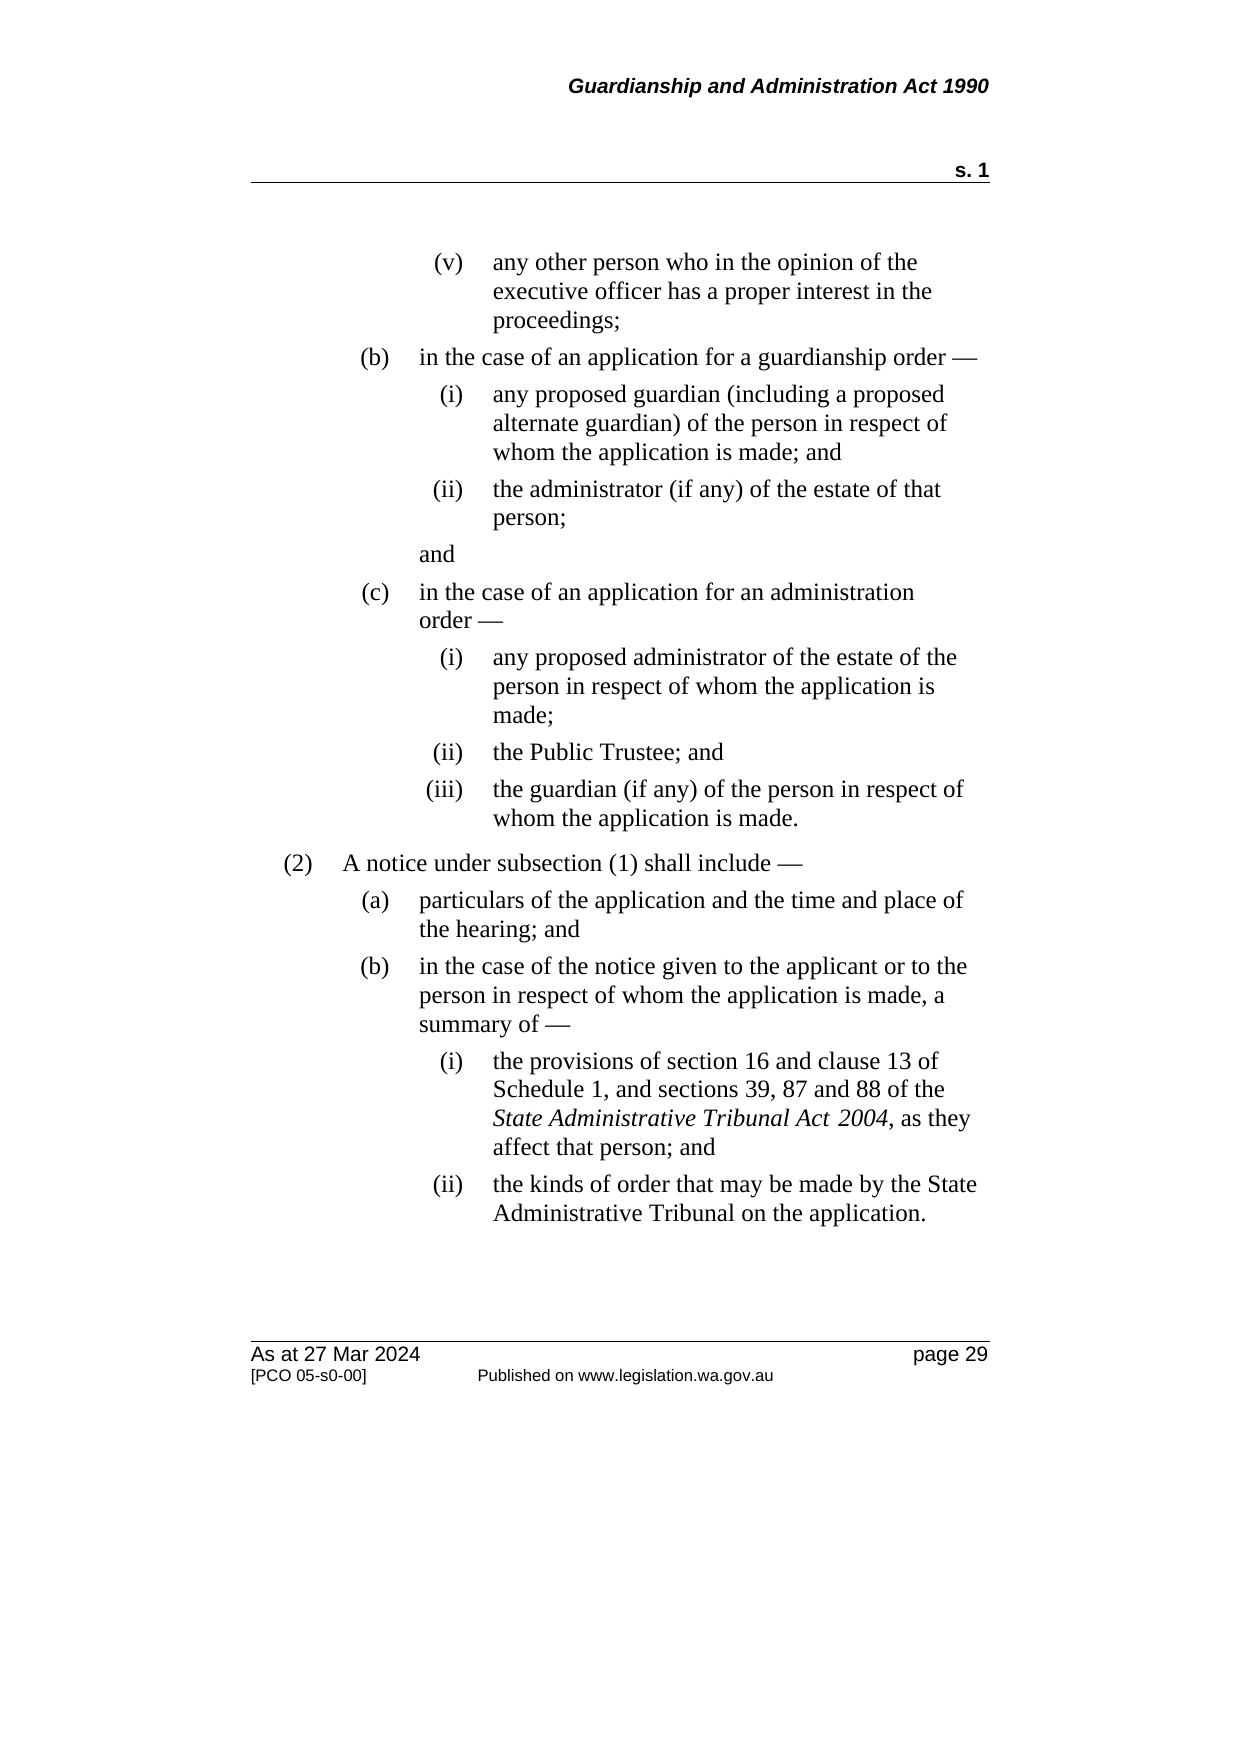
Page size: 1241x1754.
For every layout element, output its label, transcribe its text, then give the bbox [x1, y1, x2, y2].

text (ii) the administrator (if any) of the estate of that person; [251, 474, 990, 531]
text (v) any other person who in the opinion of the executive officer has a proper interest in the proceedings; [251, 247, 990, 334]
text (c) in the case of an application for an administration order — [251, 577, 990, 634]
text (ii) the Public Trustee; and [251, 737, 990, 766]
text (ii) the kinds of order that may be made by the State Administrative Tribunal on the application. [251, 1169, 990, 1227]
text (i) any proposed guardian (including a proposed alternate guardian) of the person in respect of whom the application is made; and [251, 379, 990, 465]
text (a) particulars of the application and the time and place of the hearing; and [251, 885, 990, 943]
text (iii) the guardian (if any) of the person in respect of whom the application is made. [251, 774, 990, 832]
text and [251, 539, 990, 568]
text (b) in the case of an application for a guardianship order — [251, 342, 990, 371]
text (i) the provisions of section 16 and clause 13 of Schedule 1, and sections 39, 87 and 88 of the State Administrative Tribunal Act 2004, as they affect that person; and [251, 1046, 990, 1161]
text (2) A notice under subsection (1) shall include — [251, 848, 990, 877]
text (b) in the case of the notice given to the applicant or to the person in respect of whom the application is made, a summary of — [251, 951, 990, 1037]
text (i) any proposed administrator of the estate of the person in respect of whom the application is made; [251, 642, 990, 729]
